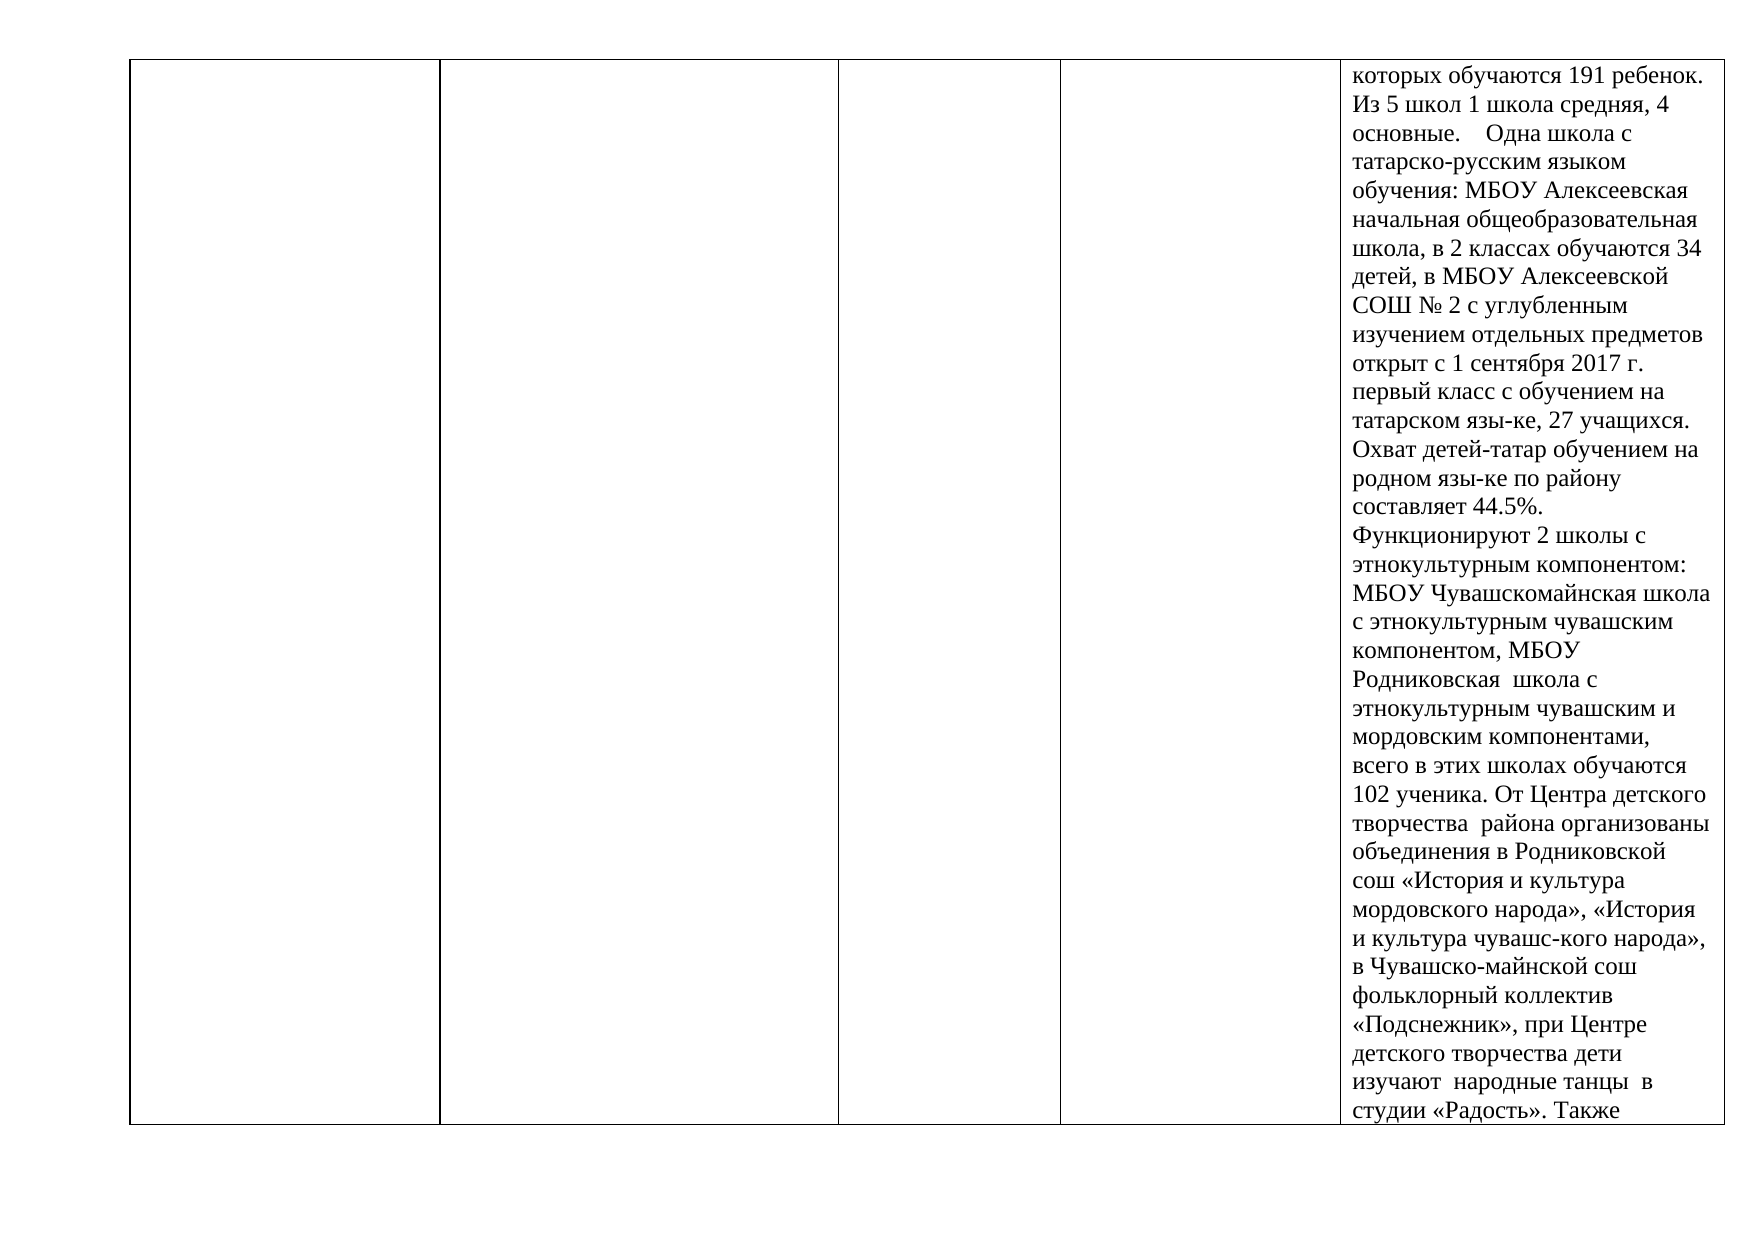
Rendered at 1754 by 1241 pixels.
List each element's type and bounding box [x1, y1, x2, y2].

table_cell [441, 60, 838, 1124]
table_cell [839, 60, 1060, 1124]
table_cell [1341, 60, 1724, 1124]
table_cell [131, 60, 439, 1124]
table_cell [1061, 60, 1340, 1124]
